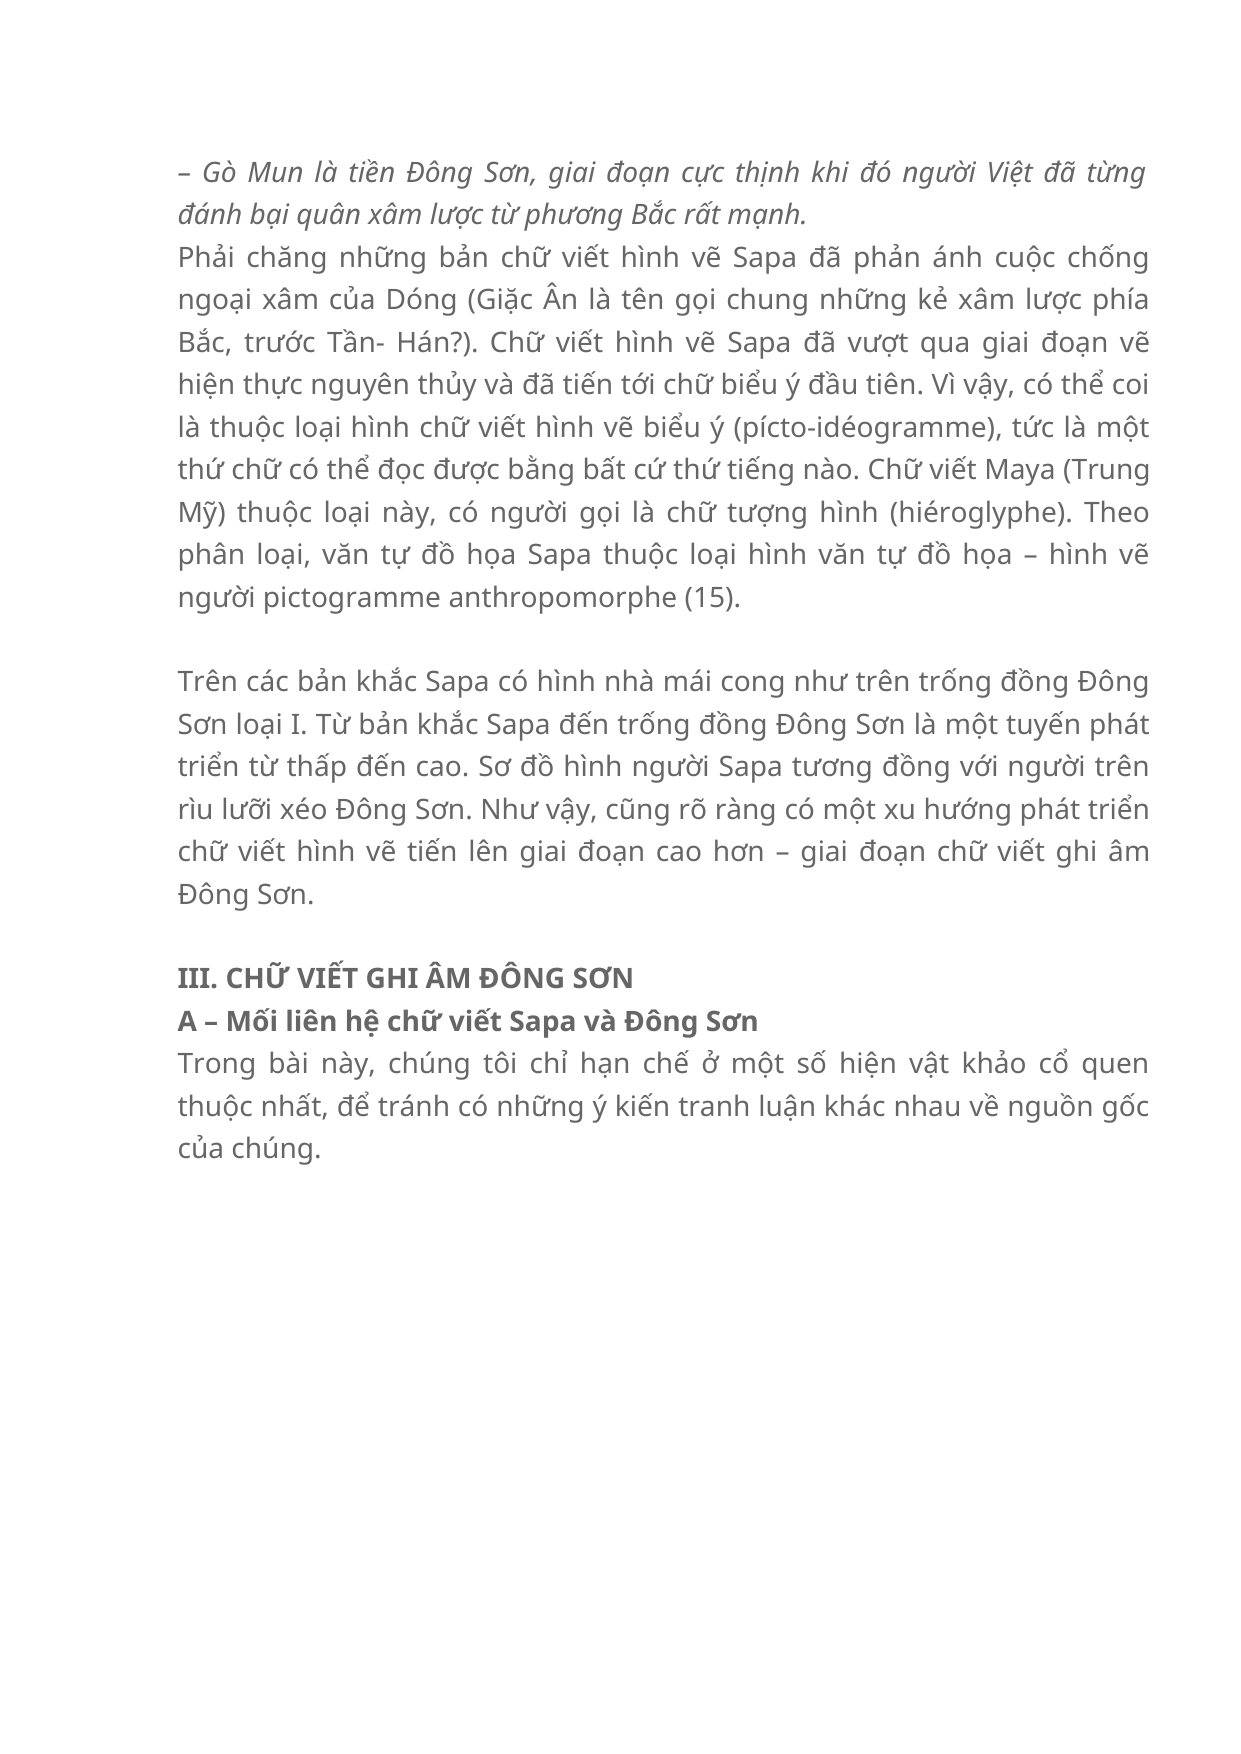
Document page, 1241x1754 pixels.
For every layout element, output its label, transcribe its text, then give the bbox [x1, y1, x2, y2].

text Trong bài này, chúng tôi chỉ hạn chế ở một số hiện vật khảo cổ quen thuộc nhất, để tránh có những ý kiến tranh luận khác nhau về nguồn gốc của chúng. [177, 1039, 1152, 1167]
text Phải chăng những bản chữ viết hình vẽ Sapa đã phản ánh cuộc chống ngoại xâm của Dóng (Giặc Ân là tên gọi chung những kẻ xâm lược phía Bắc, trước Tần- Hán?). Chữ viết hình vẽ Sapa đã vượt qua giai đoạn vẽ hiện thực nguyên thủy và đã tiến tới chữ biểu ý đầu tiên. Vì vậy, có thể coi là thuộc loại hình chữ viết hình vẽ biểu ý (pícto-idéogramme), tức là một thứ chữ có thể đọc được bằng bất cứ thứ tiếng nào. Chữ viết Maya (Trung Mỹ) thuộc loại này, có người gọi là chữ tượng hình (hiéroglyphe). Theo phân loại, văn tự đồ họa Sapa thuộc loại hình văn tự đồ họa – hình vẽ người pictogramme anthropomorphe (15). [177, 233, 1152, 615]
text – Gò Mun là tiền Đông Sơn, giai đoạn cực thịnh khi đó người Việt đã từng đánh bại quân xâm lược từ phương Bắc rất mạnh. [177, 148, 1152, 233]
text A – Mối liên hệ chữ viết Sapa và Đông Sơn [177, 997, 1152, 1039]
text Trên các bản khắc Sapa có hình nhà mái cong như trên trống đồng Đông Sơn loại I. Từ bản khắc Sapa đến trống đồng Đông Sơn là một tuyến phát triển từ thấp đến cao. Sơ đồ hình người Sapa tương đồng với người trên rìu lưỡi xéo Đông Sơn. Như vậy, cũng rõ ràng có một xu hướng phát triển chữ viết hình vẽ tiến lên giai đoạn cao hơn – giai đoạn chữ viết ghi âm Đông Sơn. [177, 657, 1152, 912]
text III. CHỮ VIẾT GHI ÂM ĐÔNG SƠN [177, 954, 1152, 997]
